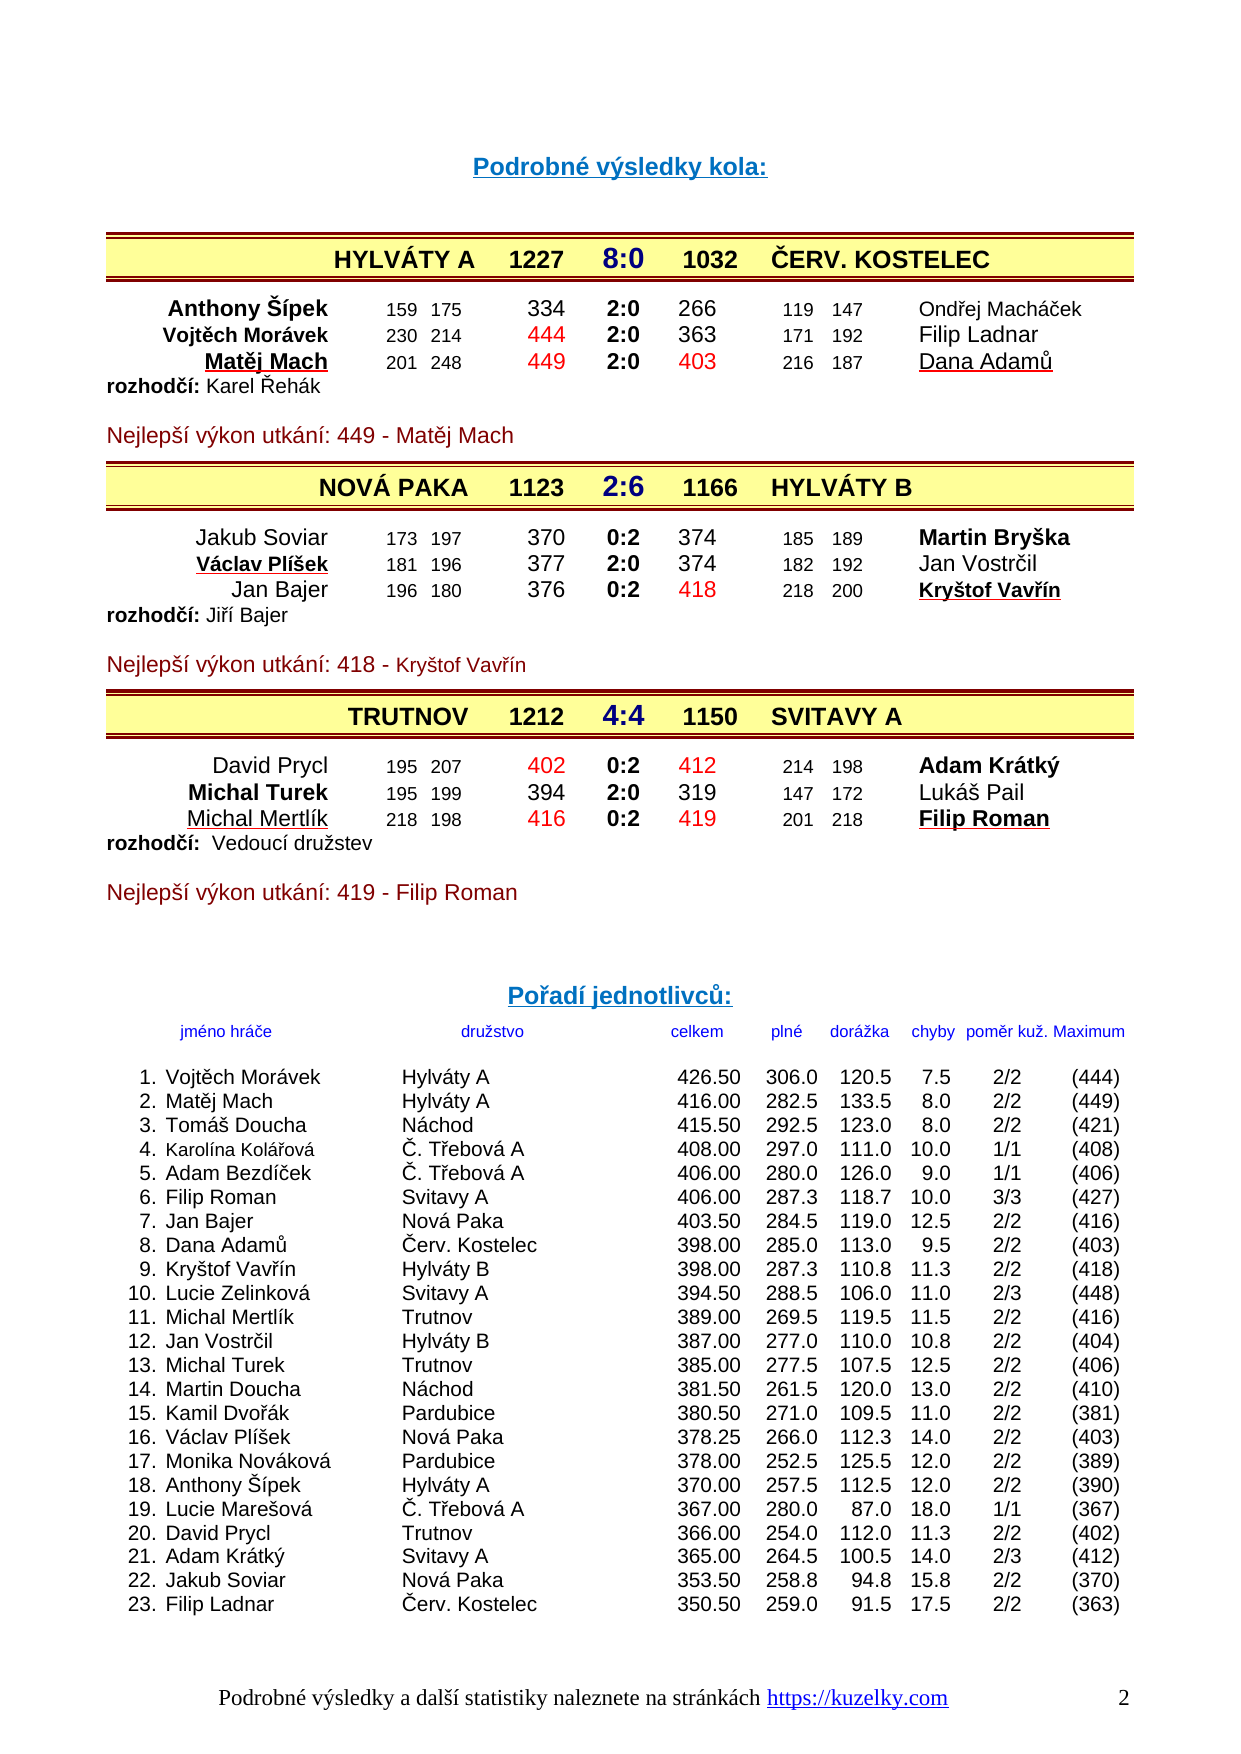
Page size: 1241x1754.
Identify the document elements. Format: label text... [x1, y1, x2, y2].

text 1. Vojtěch Morávek Hylváty A 426.50 306.0 120.5 7.5 2/2 (444) [106, 1065, 1134, 1089]
text 22. Jakub Soviar Nová Paka 353.50 258.8 94.8 15.8 2/2 (370) [106, 1568, 1134, 1592]
text 18. Anthony Šípek Hylváty A 370.00 257.5 112.5 12.0 2/2 (390) [106, 1472, 1134, 1496]
text Trutnov 1212 4:4 1150 Svitavy A [106, 696, 1134, 733]
text 16. Václav Plíšek Nová Paka 378.25 266.0 112.3 14.0 2/2 (403) [106, 1424, 1134, 1448]
text Pořadí jednotlivců: [94, 981, 1145, 1009]
text 12. Jan Vostrčil Hylváty B 387.00 277.0 110.0 10.8 2/2 (404) [106, 1329, 1134, 1353]
text David Prycl 195 207 402 0:2 412 214 198 Adam Krátký [106, 752, 1134, 778]
text Václav Plíšek 181 196 377 2:0 374 182 192 Jan Vostrčil [106, 550, 1134, 576]
text Jakub Soviar 173 197 370 0:2 374 185 189 Martin Bryška [106, 523, 1134, 550]
text 6. Filip Roman Svitavy A 406.00 287.3 118.7 10.0 3/3 (427) [106, 1185, 1134, 1209]
text 11. Michal Mertlík Trutnov 389.00 269.5 119.5 11.5 2/2 (416) [106, 1305, 1134, 1329]
text 2. Matěj Mach Hylváty A 416.00 282.5 133.5 8.0 2/2 (449) [106, 1089, 1134, 1113]
text Michal Turek 195 199 394 2:0 319 147 172 Lukáš Pail [106, 778, 1134, 805]
text 21. Adam Krátký Svitavy A 365.00 264.5 100.5 14.0 2/3 (412) [106, 1544, 1134, 1568]
text Vojtěch Morávek 230 214 444 2:0 363 171 192 Filip Ladnar [106, 321, 1134, 348]
text Hylváty A 1227 8:0 1032 Červ. Kostelec [106, 239, 1134, 276]
text Anthony Šípek 159 175 334 2:0 266 119 147 Ondřej Macháček [106, 295, 1134, 321]
text 5. Adam Bezdíček Č. Třebová A 406.00 280.0 126.0 9.0 1/1 (406) [106, 1161, 1134, 1185]
text 4. Karolína Kolářová Č. Třebová A 408.00 297.0 111.0 10.0 1/1 (408) [106, 1137, 1134, 1161]
text rozhodčí: Karel Řehák [106, 374, 1134, 398]
text 15. Kamil Dvořák Pardubice 380.50 271.0 109.5 11.0 2/2 (381) [106, 1401, 1134, 1424]
text rozhodčí: Jiří Bajer [106, 603, 1134, 627]
text 10. Lucie Zelinková Svitavy A 394.50 288.5 106.0 11.0 2/3 (448) [106, 1281, 1134, 1305]
text Nová Paka 1123 2:6 1166 Hylváty B [106, 467, 1134, 505]
text 14. Martin Doucha Náchod 381.50 261.5 120.0 13.0 2/2 (410) [106, 1377, 1134, 1401]
text Matěj Mach 201 248 449 2:0 403 216 187 Dana Adamů [106, 348, 1134, 374]
text 7. Jan Bajer Nová Paka 403.50 284.5 119.0 12.5 2/2 (416) [106, 1209, 1134, 1233]
text 19. Lucie Marešová Č. Třebová A 367.00 280.0 87.0 18.0 1/1 (367) [106, 1496, 1134, 1520]
text 8. Dana Adamů Červ. Kostelec 398.00 285.0 113.0 9.5 2/2 (403) [106, 1233, 1134, 1257]
text 3. Tomáš Doucha Náchod 415.50 292.5 123.0 8.0 2/2 (421) [106, 1113, 1134, 1137]
text jméno hráče družstvo celkem plné dorážka chyby poměr kuž. Maximum [106, 1022, 1134, 1041]
text 17. Monika Nováková Pardubice 378.00 252.5 125.5 12.0 2/2 (389) [106, 1448, 1134, 1472]
text 13. Michal Turek Trutnov 385.00 277.5 107.5 12.5 2/2 (406) [106, 1353, 1134, 1377]
text rozhodčí: Vedoucí družstev [106, 831, 1134, 855]
text Jan Bajer 196 180 376 0:2 418 218 200 Kryštof Vavřín [106, 576, 1134, 603]
text 20. David Prycl Trutnov 366.00 254.0 112.0 11.3 2/2 (402) [106, 1520, 1134, 1544]
text 9. Kryštof Vavřín Hylváty B 398.00 287.3 110.8 11.3 2/2 (418) [106, 1257, 1134, 1281]
text Podrobné výsledky kola: [94, 152, 1145, 181]
text Nejlepší výkon utkání: 418 - Kryštof Vavřín [106, 651, 1134, 677]
text Nejlepší výkon utkání: 419 - Filip Roman [106, 879, 1134, 905]
text Michal Mertlík 218 198 416 0:2 419 201 218 Filip Roman [106, 805, 1134, 831]
text Nejlepší výkon utkání: 449 - Matěj Mach [106, 422, 1134, 448]
text 23. Filip Ladnar Červ. Kostelec 350.50 259.0 91.5 17.5 2/2 (363) [106, 1592, 1134, 1616]
